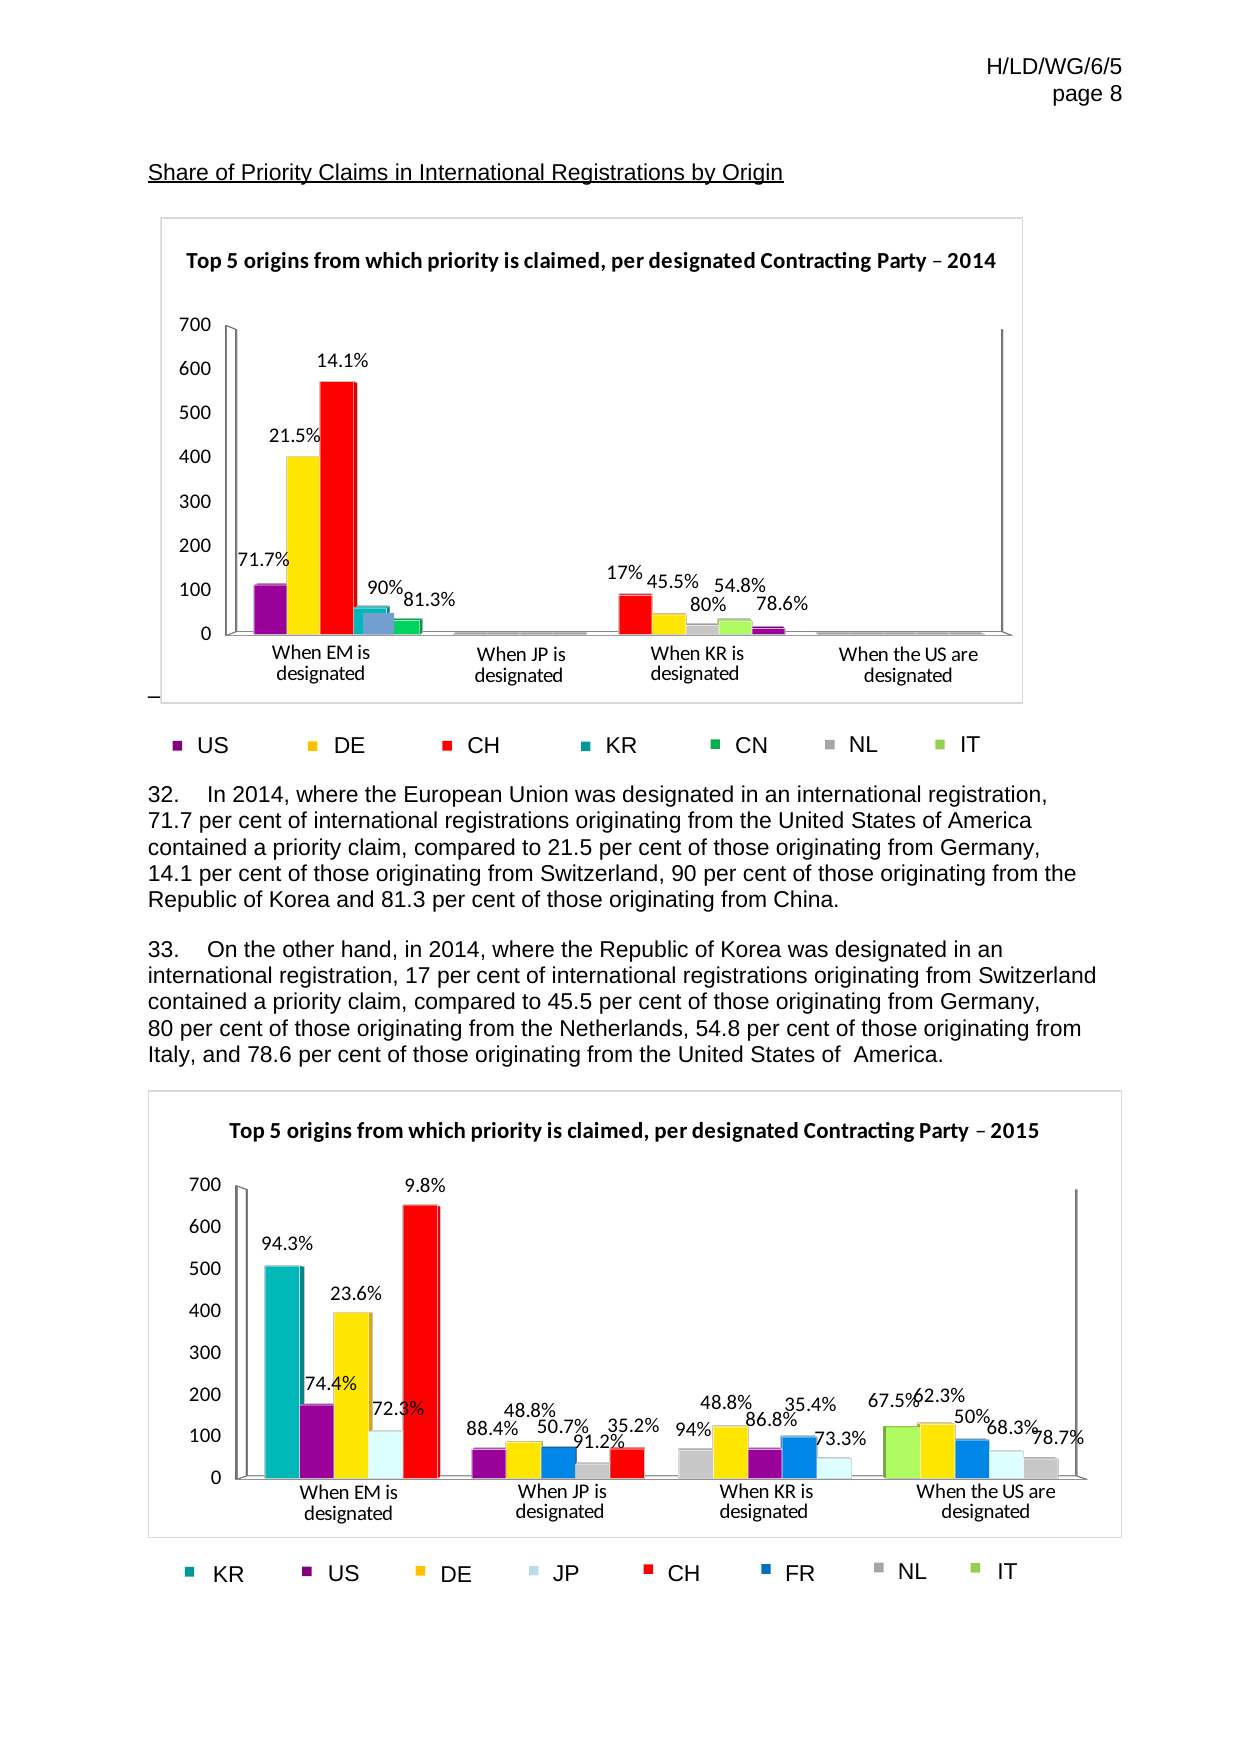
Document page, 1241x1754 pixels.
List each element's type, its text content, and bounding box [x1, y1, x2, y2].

text In 2014, where the European Union was designated in an international registration, 71.7 per cent of international registrations originating from the United States of America contained a priority claim, compared to 21.5 per cent of those originating from Germany, 14.1 per cent of those originating from Switzerland, 90 per cent of those originating from the Republic of Korea and 81.3 per cent of those originating from China. [148, 781, 1122, 913]
subtitle Share of Priority Claims in International Registrations by Origin [148, 158, 1122, 185]
text On the other hand, in 2014, where the Republic of Korea was designated in an international registration, 17 per cent of international registrations originating from Switzerland contained a priority claim, compared to 45.5 per cent of those originating from Germany, 80 per cent of those originating from the Netherlands, 54.8 per cent of those originating from Italy, and 78.6 per cent of those originating from the United States of America. [148, 936, 1122, 1067]
list – [148, 217, 1122, 709]
